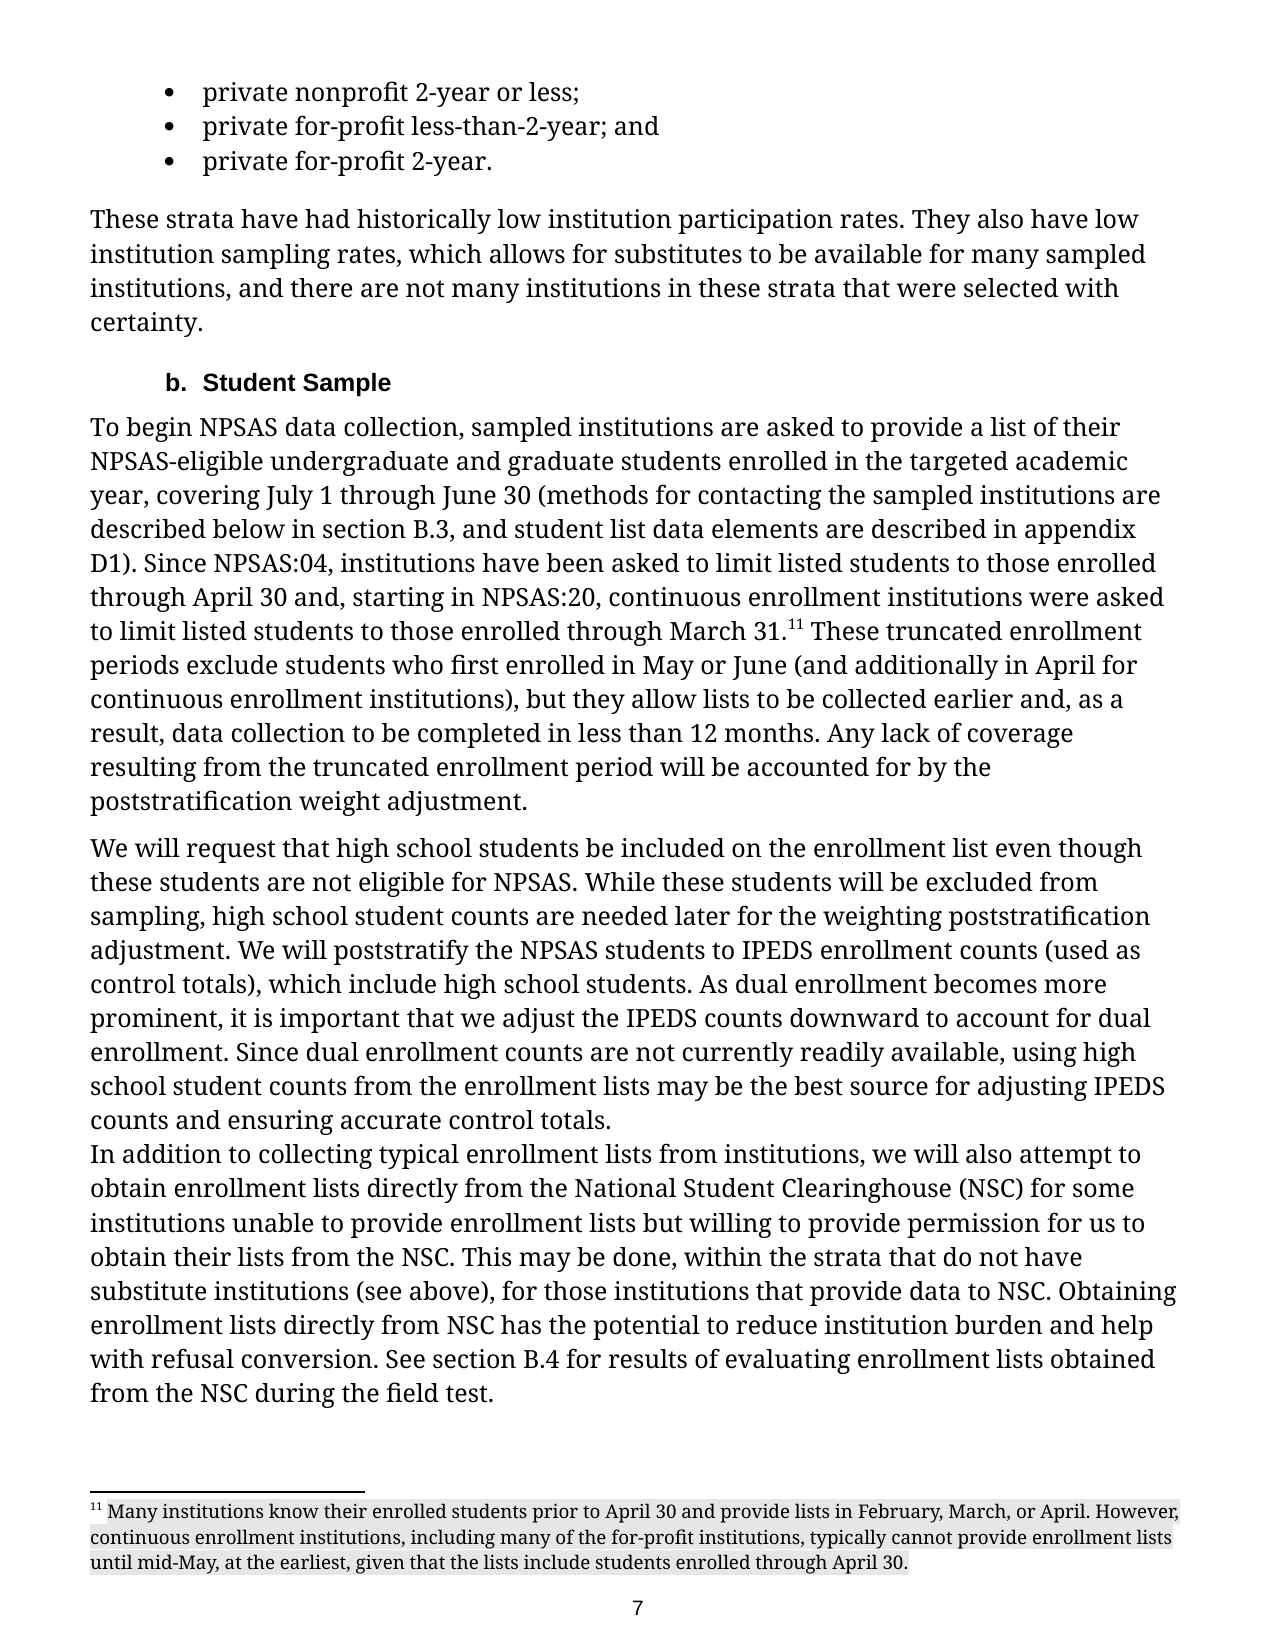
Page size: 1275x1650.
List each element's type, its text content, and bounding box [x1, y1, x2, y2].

text These strata have had historically low institution participation rates. They also have low institution sampling rates, which allows for substitutes to be available for many sampled institutions, and there are not many institutions in these strata that were selected with certainty. [90, 202, 1185, 338]
list private nonprofit 2-year or less; [165, 75, 1185, 109]
list private for-profit less-than-2-year; and [165, 109, 1185, 143]
text To begin NPSAS data collection, sampled institutions are asked to provide a list of their NPSAS-eligible undergraduate and graduate students enrolled in the targeted academic year, covering July 1 through June 30 (methods for contacting the sampled institutions are described below in section B.3, and student list data elements are described in appendix D1). Since NPSAS:04, institutions have been asked to limit listed students to those enrolled through April 30 and, starting in NPSAS:20, continuous enrollment institutions were asked to limit listed students to those enrolled through March 31. These truncated enrollment periods exclude students who first enrolled in May or June (and additionally in April for continuous enrollment institutions), but they allow lists to be collected earlier and, as a result, data collection to be completed in less than 12 months. Any lack of coverage resulting from the truncated enrollment period will be accounted for by the poststratification weight adjustment. [90, 409, 1185, 818]
subtitle Student Sample [165, 363, 1185, 397]
text We will request that high school students be included on the enrollment list even though these students are not eligible for NPSAS. While these students will be excluded from sampling, high school student counts are needed later for the weighting poststratification adjustment. We will poststratify the NPSAS students to IPEDS enrollment counts (used as control totals), which include high school students. As dual enrollment becomes more prominent, it is important that we adjust the IPEDS counts downward to account for dual enrollment. Since dual enrollment counts are not currently readily available, using high school student counts from the enrollment lists may be the best source for adjusting IPEDS counts and ensuring accurate control totals. [90, 831, 1185, 1137]
text In addition to collecting typical enrollment lists from institutions, we will also attempt to obtain enrollment lists directly from the National Student Clearinghouse (NSC) for some institutions unable to provide enrollment lists but willing to provide permission for us to obtain their lists from the NSC. This may be done, within the strata that do not have substitute institutions (see above), for those institutions that provide data to NSC. Obtaining enrollment lists directly from NSC has the potential to reduce institution burden and help with refusal conversion. See section B.4 for results of evaluating enrollment lists obtained from the NSC during the field test. [90, 1137, 1185, 1409]
list private for-profit 2-year. [165, 143, 1185, 177]
